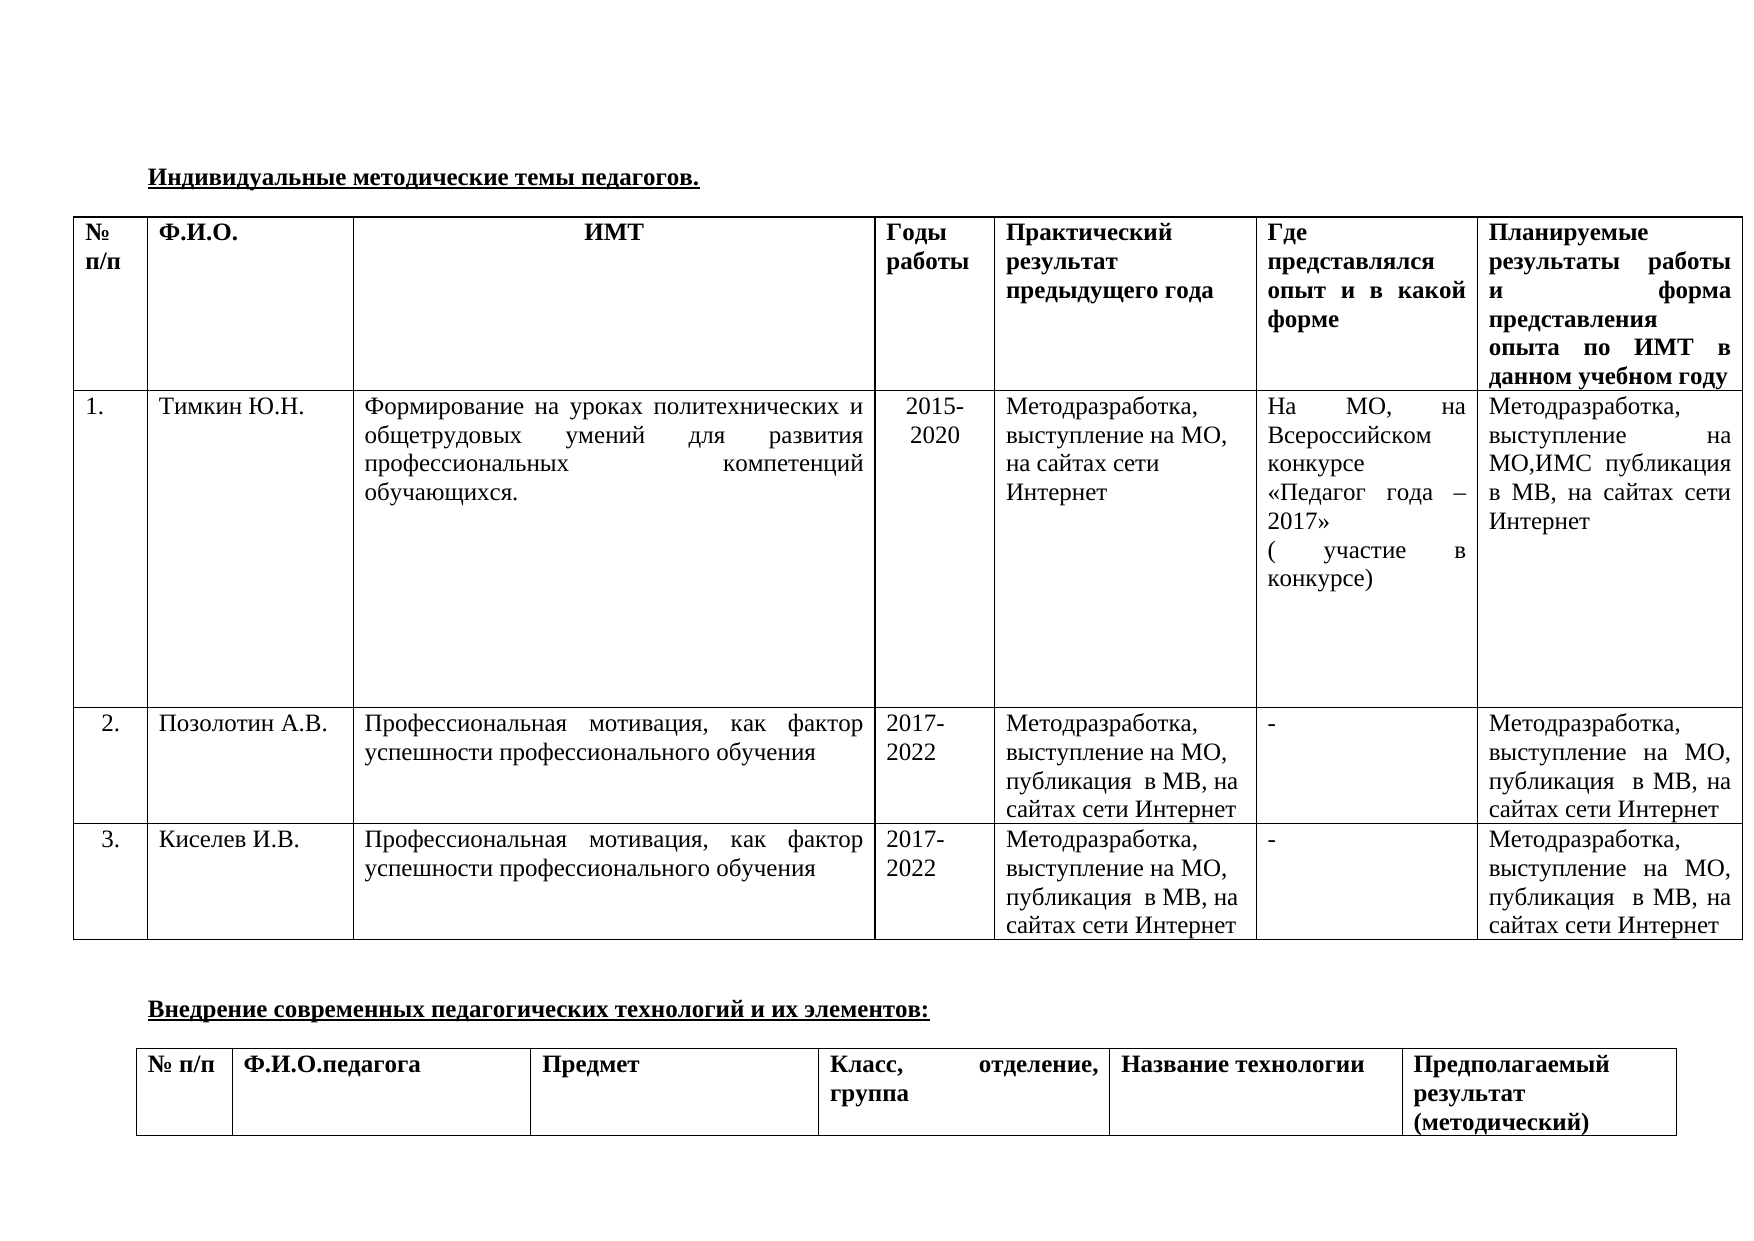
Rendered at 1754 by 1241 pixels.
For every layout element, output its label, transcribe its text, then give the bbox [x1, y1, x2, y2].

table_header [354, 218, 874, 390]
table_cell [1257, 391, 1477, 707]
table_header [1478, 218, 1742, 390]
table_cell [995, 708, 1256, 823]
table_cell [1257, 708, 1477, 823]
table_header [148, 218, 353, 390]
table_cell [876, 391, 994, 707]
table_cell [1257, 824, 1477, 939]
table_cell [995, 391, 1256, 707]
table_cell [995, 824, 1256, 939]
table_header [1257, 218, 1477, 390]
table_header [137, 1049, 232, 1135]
text Внедрение современных педагогических технологий и их элементов: [148, 994, 1668, 1023]
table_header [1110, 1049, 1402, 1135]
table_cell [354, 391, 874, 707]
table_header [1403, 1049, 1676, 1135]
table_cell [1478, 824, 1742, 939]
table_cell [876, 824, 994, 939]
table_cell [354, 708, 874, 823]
text Индивидуальные методические темы педагогов. [148, 162, 1668, 191]
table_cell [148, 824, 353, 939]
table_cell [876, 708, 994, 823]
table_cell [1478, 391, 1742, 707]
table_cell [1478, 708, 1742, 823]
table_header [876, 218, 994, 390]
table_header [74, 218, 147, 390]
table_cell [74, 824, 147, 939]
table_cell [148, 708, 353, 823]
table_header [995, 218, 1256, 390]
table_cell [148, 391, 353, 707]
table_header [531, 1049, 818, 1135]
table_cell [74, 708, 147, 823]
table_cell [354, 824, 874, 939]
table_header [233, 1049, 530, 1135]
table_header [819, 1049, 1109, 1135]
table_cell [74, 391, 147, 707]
